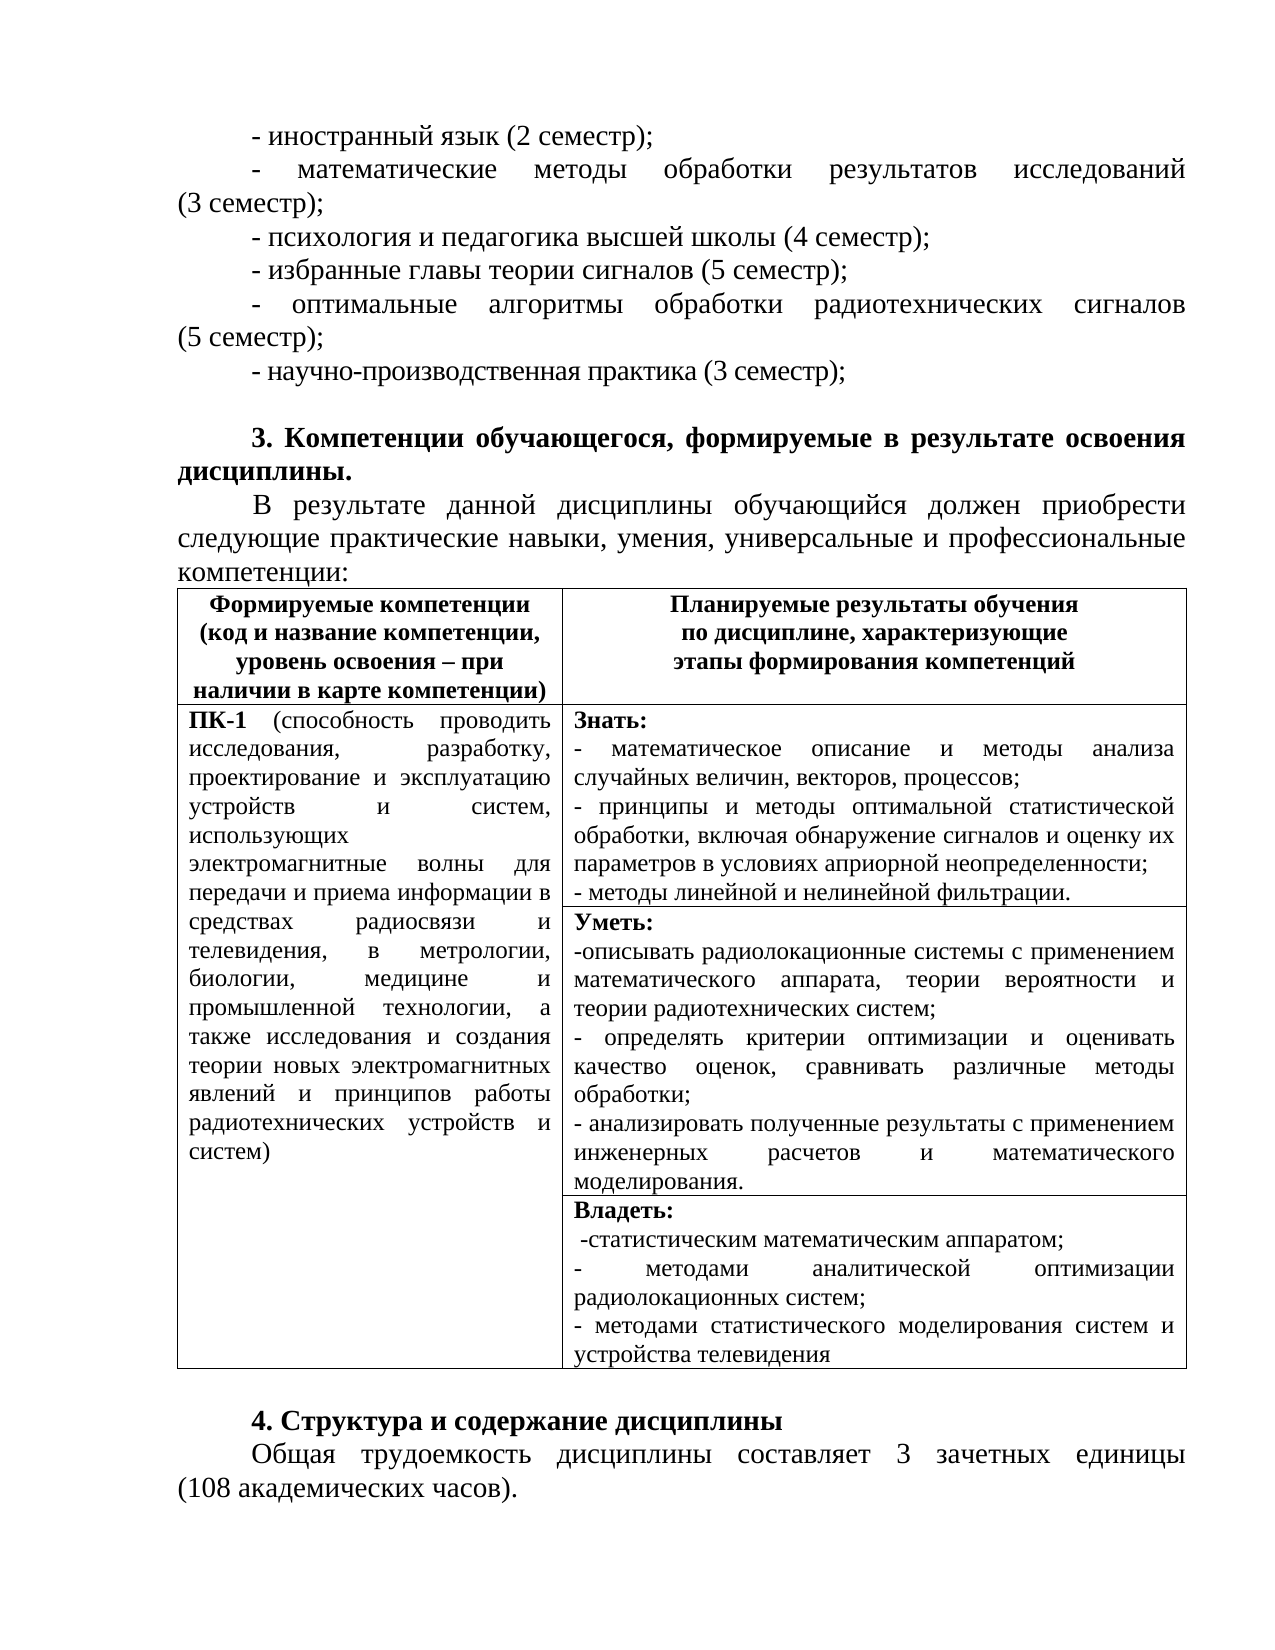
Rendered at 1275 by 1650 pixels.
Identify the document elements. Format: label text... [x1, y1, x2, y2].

text - психология и педагогика высшей школы (4 семестр); [177, 219, 1186, 252]
text 4. Структура и содержание дисциплины [177, 1403, 1186, 1436]
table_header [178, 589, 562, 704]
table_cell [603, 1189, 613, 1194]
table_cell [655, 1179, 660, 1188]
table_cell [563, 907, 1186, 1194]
text - оптимальные алгоритмы обработки радиотехнических сигналов (5 семестр); [177, 286, 1186, 353]
text В результате данной дисциплины обучающийся должен приобрести следующие практические навыки, умения, универсальные и профессиональные компетенции: [177, 487, 1186, 588]
text - математические методы обработки результатов исследований (3 семестр); [177, 152, 1186, 219]
text - избранные главы теории сигналов (5 семестр); [177, 252, 1186, 286]
text - научно-производственная практика (3 семестр); [177, 353, 1186, 386]
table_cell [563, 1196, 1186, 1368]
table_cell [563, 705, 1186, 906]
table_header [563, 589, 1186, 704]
text - иностранный язык (2 семестр); [177, 118, 1186, 152]
text 3. Компетенции обучающегося, формируемые в результате освоения дисциплины. [177, 420, 1186, 487]
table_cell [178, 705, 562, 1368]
text Общая трудоемкость дисциплины составляет 3 зачетных единицы (108 академических часов). [177, 1436, 1186, 1503]
